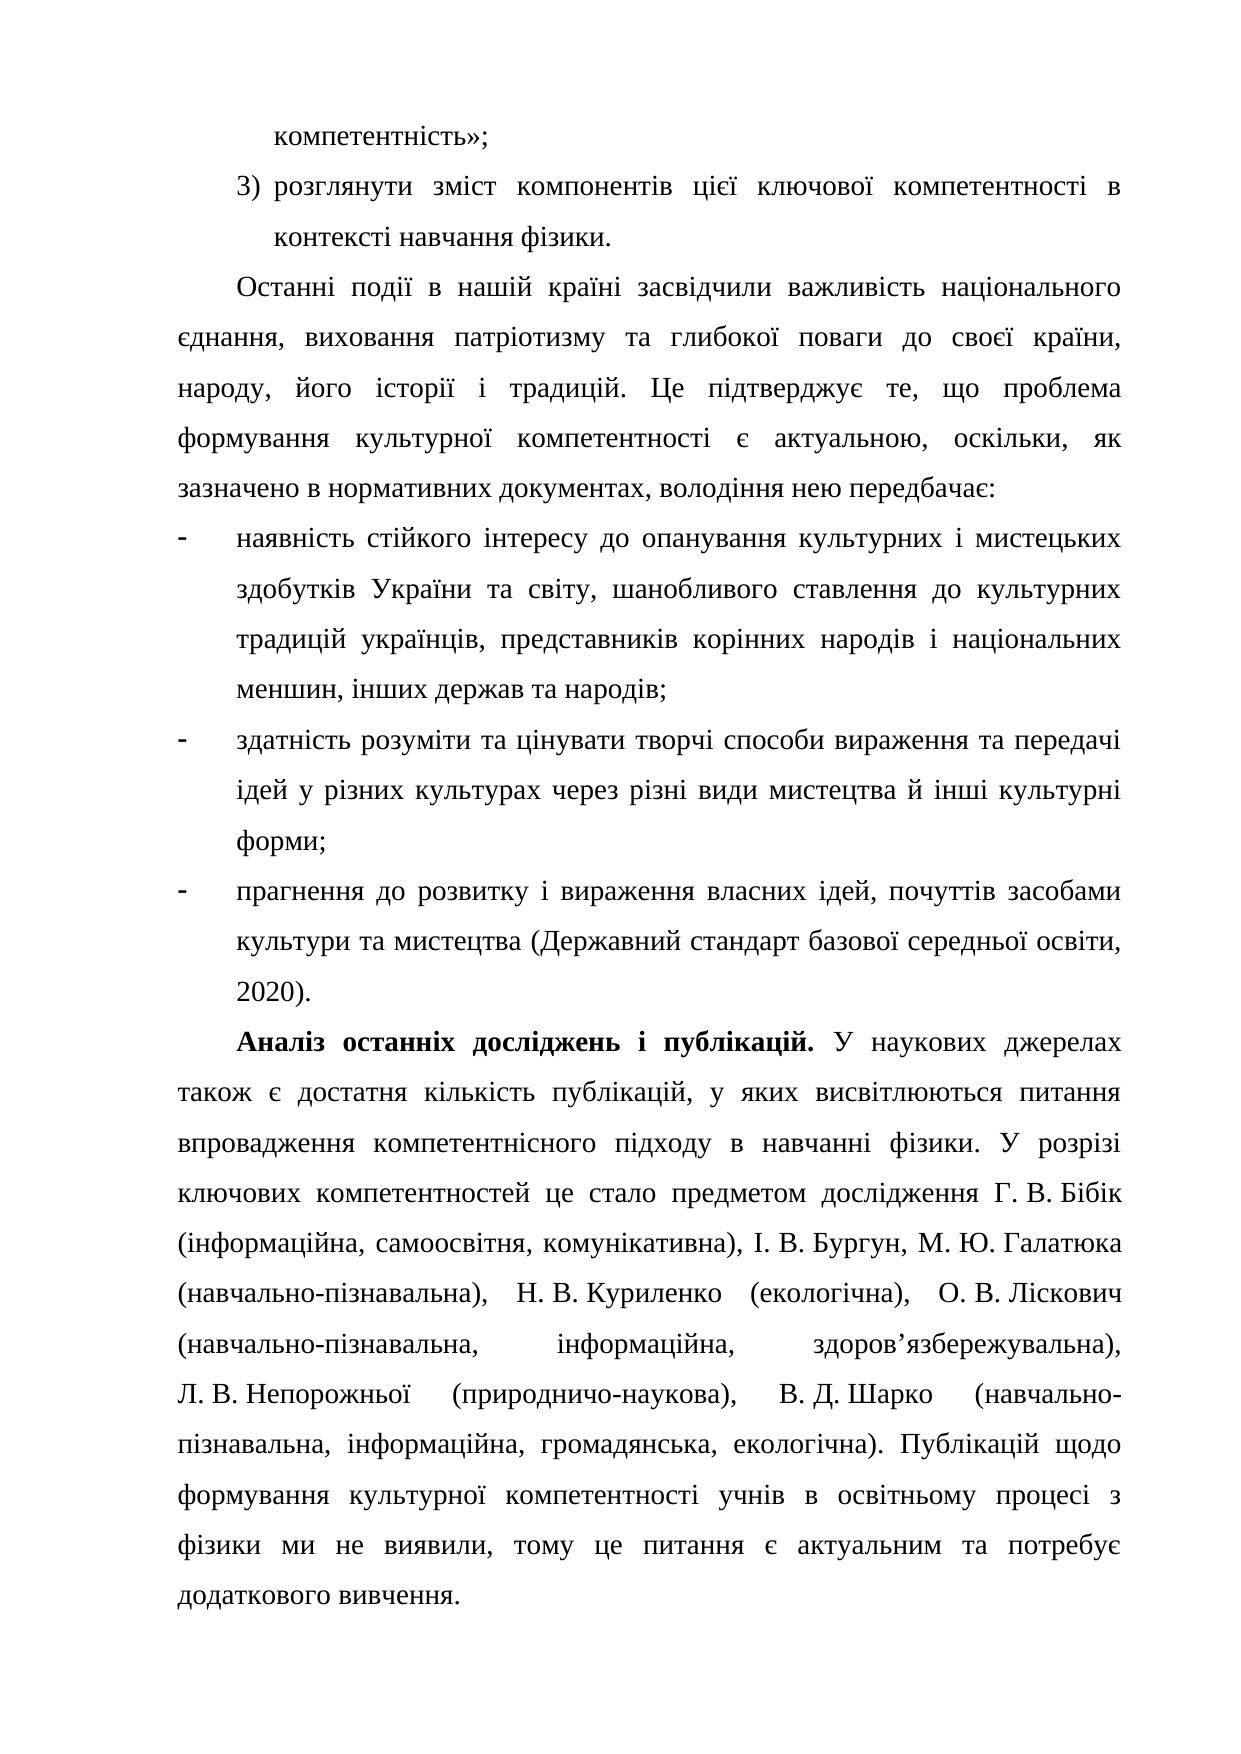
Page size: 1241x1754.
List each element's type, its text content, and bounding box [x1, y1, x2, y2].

list здатність розуміти та цінувати творчі способи вираження та передачі ідей у різних культурах через різні види мистецтва й інші культурні форми; [177, 722, 1122, 856]
text Останні події в нашій країні засвідчили важливість національного єднання, виховання патріотизму та глибокої поваги до своєї країни, народу, його історії і традицій. Це підтверджує те, що проблема формування культурної компетентності є актуальною, оскільки, як зазначено в нормативних документах, володіння нею передбачає: [177, 269, 1122, 504]
list Аналіз останніх досліджень і публікацій. У наукових джерелах також є достатня кількість публікацій, у яких висвітлюються питання впровадження компетентнісного підходу в навчанні фізики. У розрізі ключових компетентностей це стало предметом дослідження Г. В. Бібік (інформаційна, самоосвітня, комунікативна), І. В. Бургун, М. Ю. Галатюка (навчально-пізнавальна), Н. В. Куриленко (екологічна), О. В. Ліскович (навчально-пізнавальна, інформаційна, здоров’язбережувальна), Л. В. Непорожньої (природничо-наукова), В. Д. Шарко (навчально-пізнавальна, інформаційна, громадянська, екологічна). Публікацій щодо формування культурної компетентності учнів в освітньому процесі з фізики ми не виявили, тому це питання є актуальним та потребує додаткового вивчення. [177, 1024, 1122, 1611]
list розглянути зміст компонентів цієї ключової компетентності в контексті навчання фізики. [236, 168, 1122, 252]
list наявність стійкого інтересу до опанування культурних і мистецьких здобутків України та світу, шанобливого ставлення до культурних традицій українців, представників корінних народів і національних меншин, інших держав та народів; [177, 521, 1122, 705]
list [236, 118, 1122, 152]
list прагнення до розвитку і вираження власних ідей, почуттів засобами культури та мистецтва (Державний стандарт базової середньої освіти, 2020). [177, 873, 1122, 1007]
